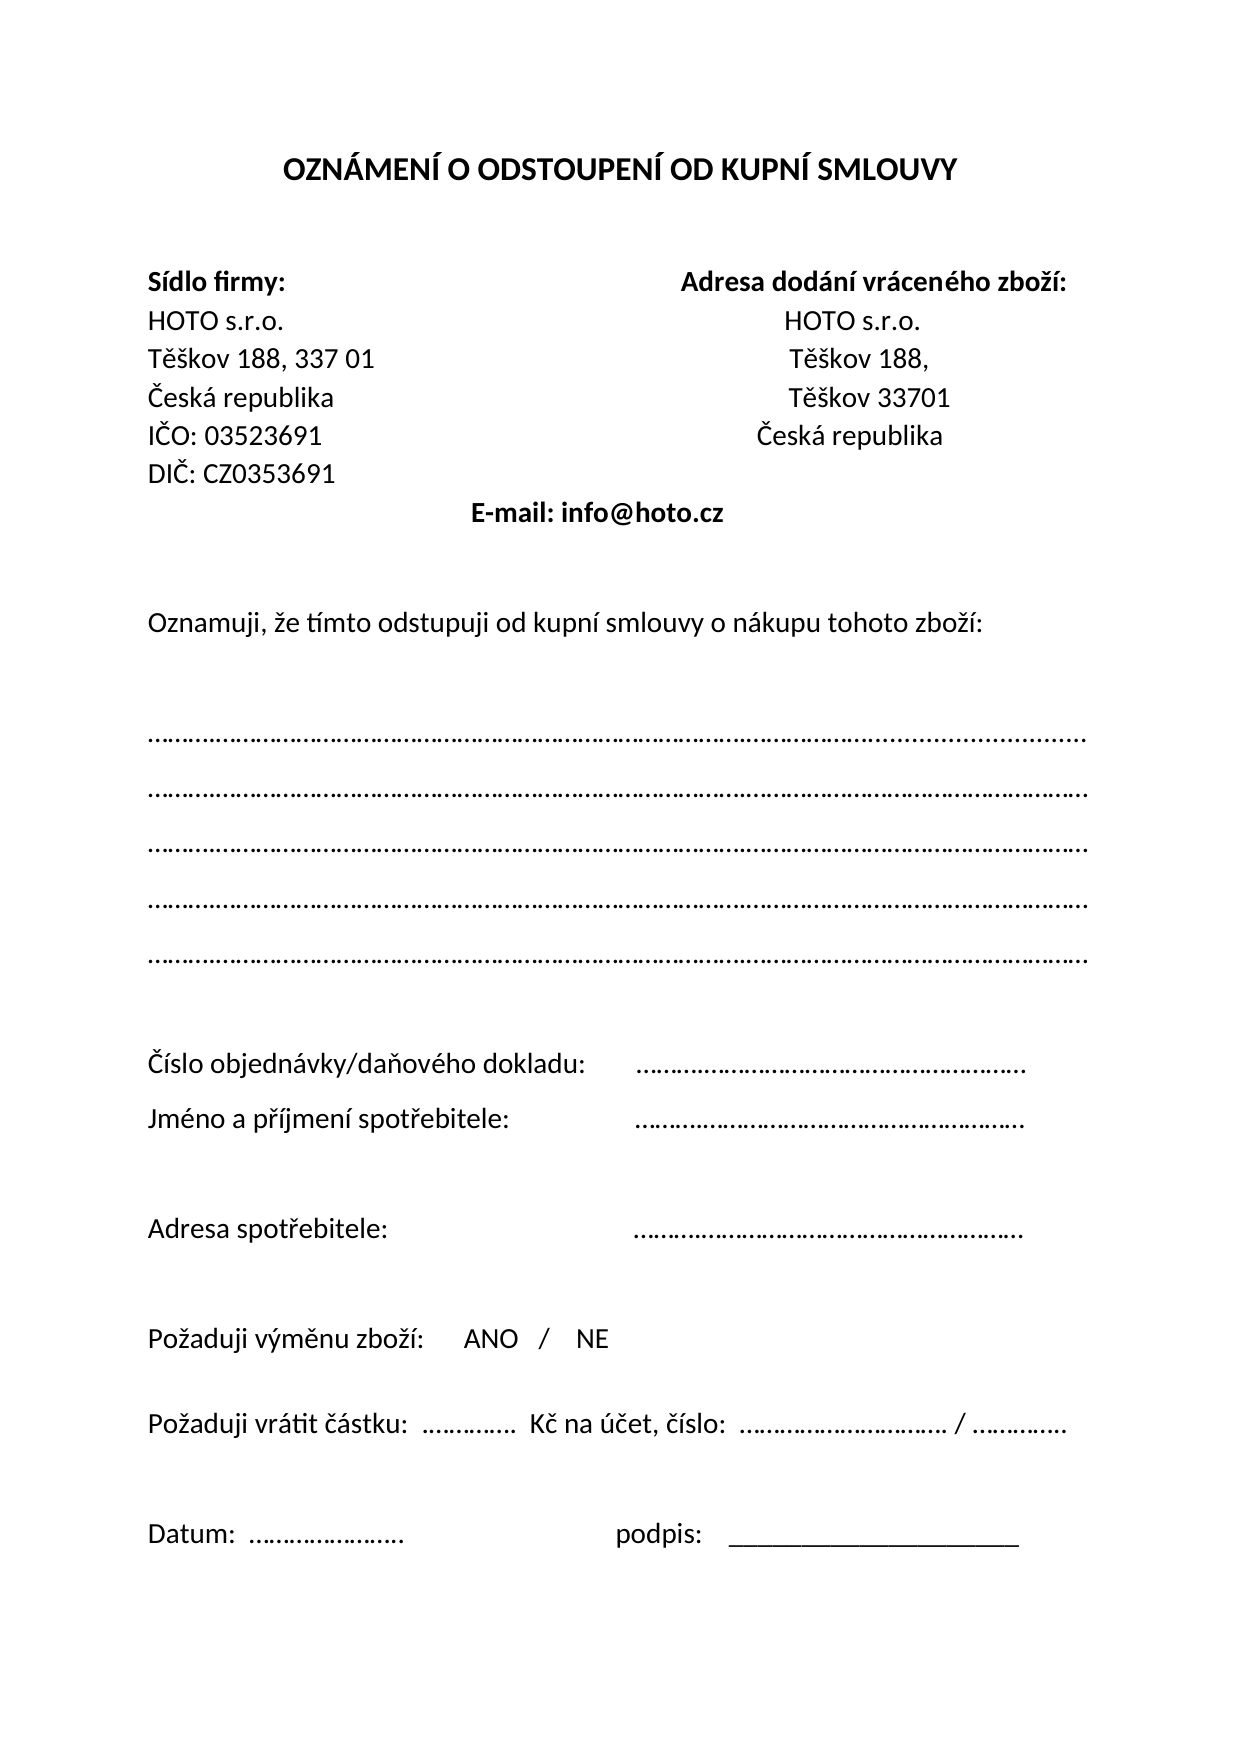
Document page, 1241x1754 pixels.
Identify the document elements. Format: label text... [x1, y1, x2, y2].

text ……….…………………………………………………………………….…………………………………………… [148, 769, 1093, 805]
text ……….…………………………………………………………………….……………….............................. [148, 714, 1093, 750]
text Datum: ………………….. podpis: ____________________ [148, 1515, 1093, 1551]
text Oznamuji, že tímto odstupuji od kupní smlouvy o nákupu tohoto zboží: [148, 604, 1093, 640]
text ……….…………………………………………………………………….…………………………………………… [148, 935, 1093, 970]
text Adresa spotřebitele: ……….………………………………………… [148, 1210, 1093, 1246]
text Požaduji výměnu zboží: ANO / NE [148, 1321, 1093, 1386]
text ……….…………………………………………………………………….…………………………………………… [148, 880, 1093, 915]
text Sídlo firmy: Adresa dodání vráceného zboží: HOTO s.r.o. HOTO s.r.o. Těškov 188, 337 01 Těškov 188, Česká republika Těškov 33701 IČO: 03523691 Česká republika DIČ: CZ0353691 E-mail: info@hoto.cz [148, 263, 1093, 529]
text Číslo objednávky/daňového dokladu: ……….………………………………………… [148, 1045, 1093, 1081]
text Jméno a příjmení spotřebitele: ……….………………………………………… [148, 1100, 1093, 1136]
text OZNÁMENÍ O ODSTOUPENÍ OD KUPNÍ SMLOUVY [148, 148, 1093, 188]
text Požaduji vrátit částku: .…………. Kč na účet, číslo: …………………………. / ………….. [148, 1405, 1093, 1441]
text ……….…………………………………………………………………….…………………………………………… [148, 824, 1093, 860]
